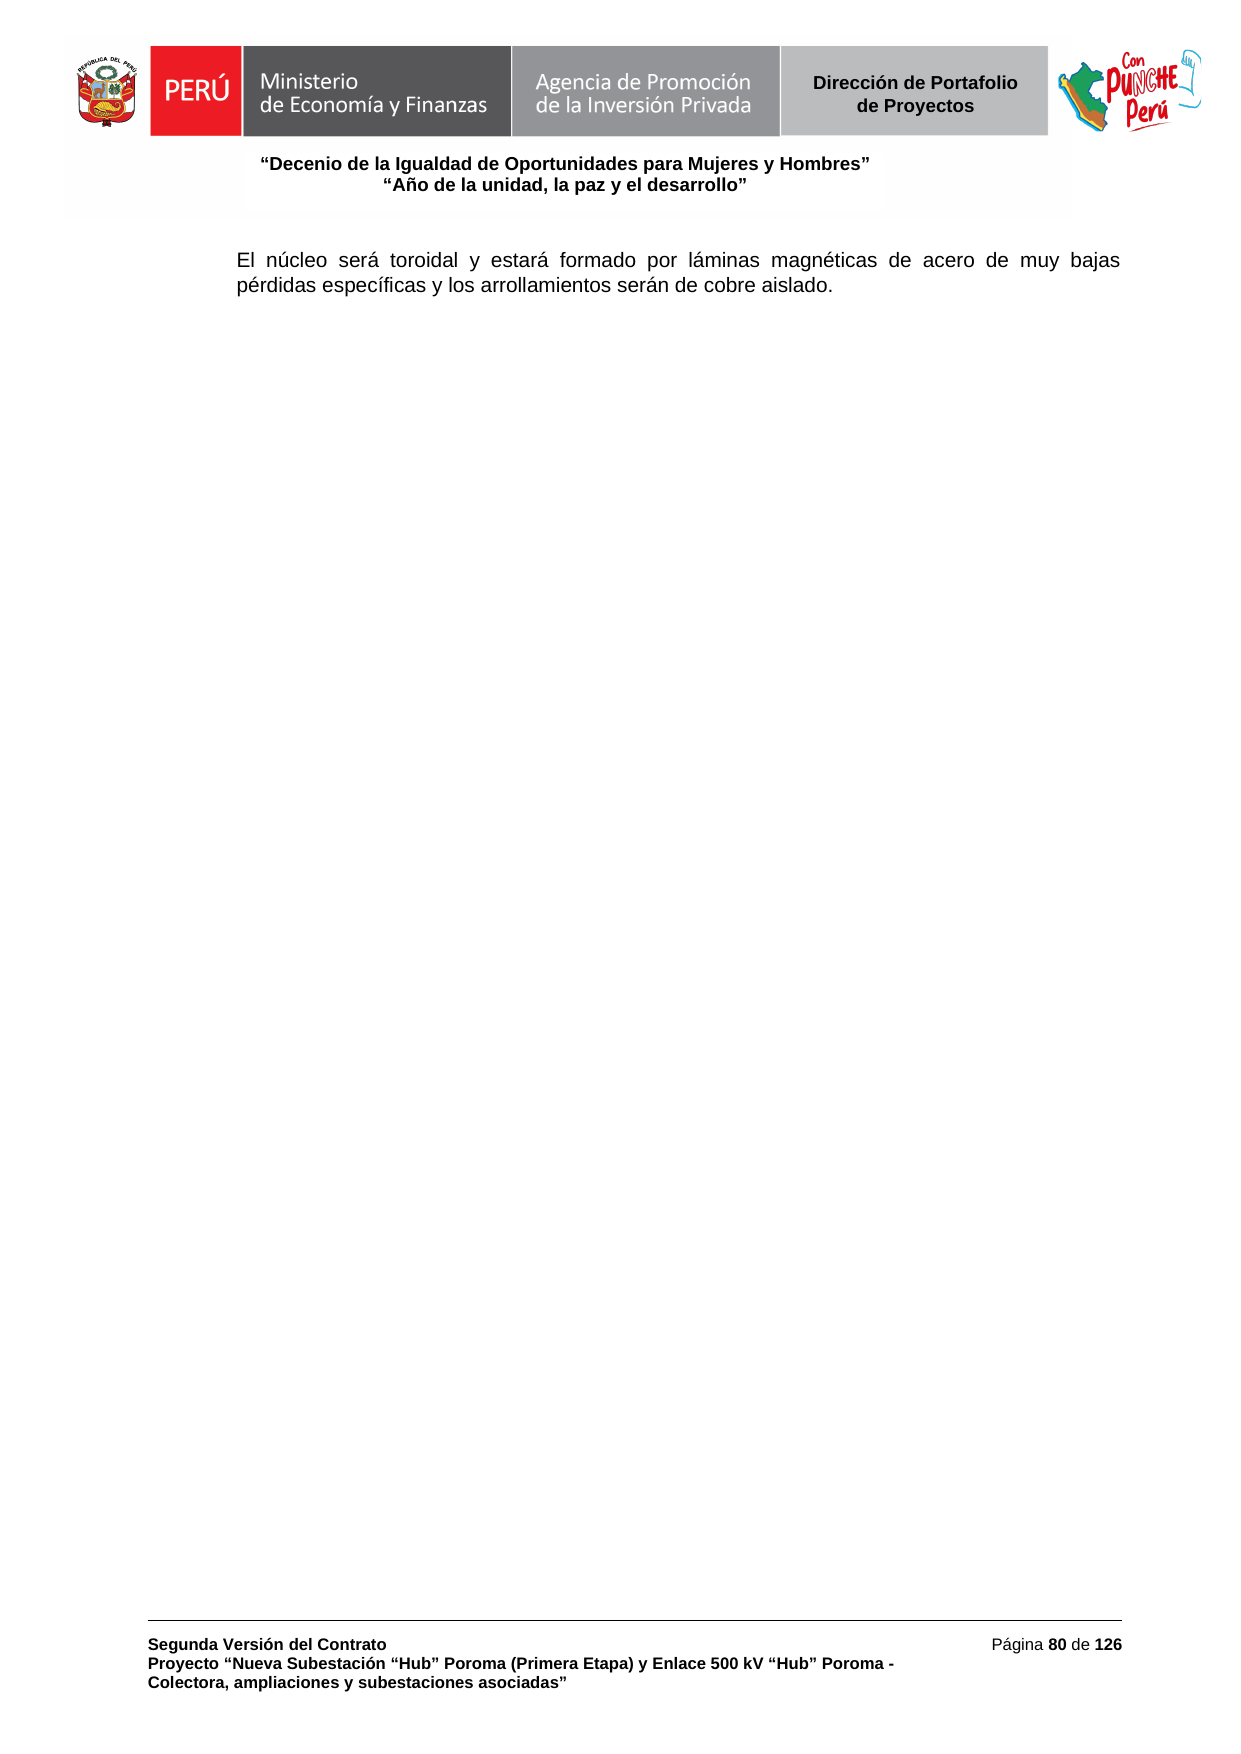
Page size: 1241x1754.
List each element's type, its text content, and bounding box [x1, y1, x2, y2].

text El núcleo será toroidal y estará formado por láminas magnéticas de acero de muy bajas pérdidas específicas y los arrollamientos serán de cobre aislado. [236, 248, 1122, 297]
picture [63, 35, 1201, 218]
picture [1079, 121, 1094, 131]
